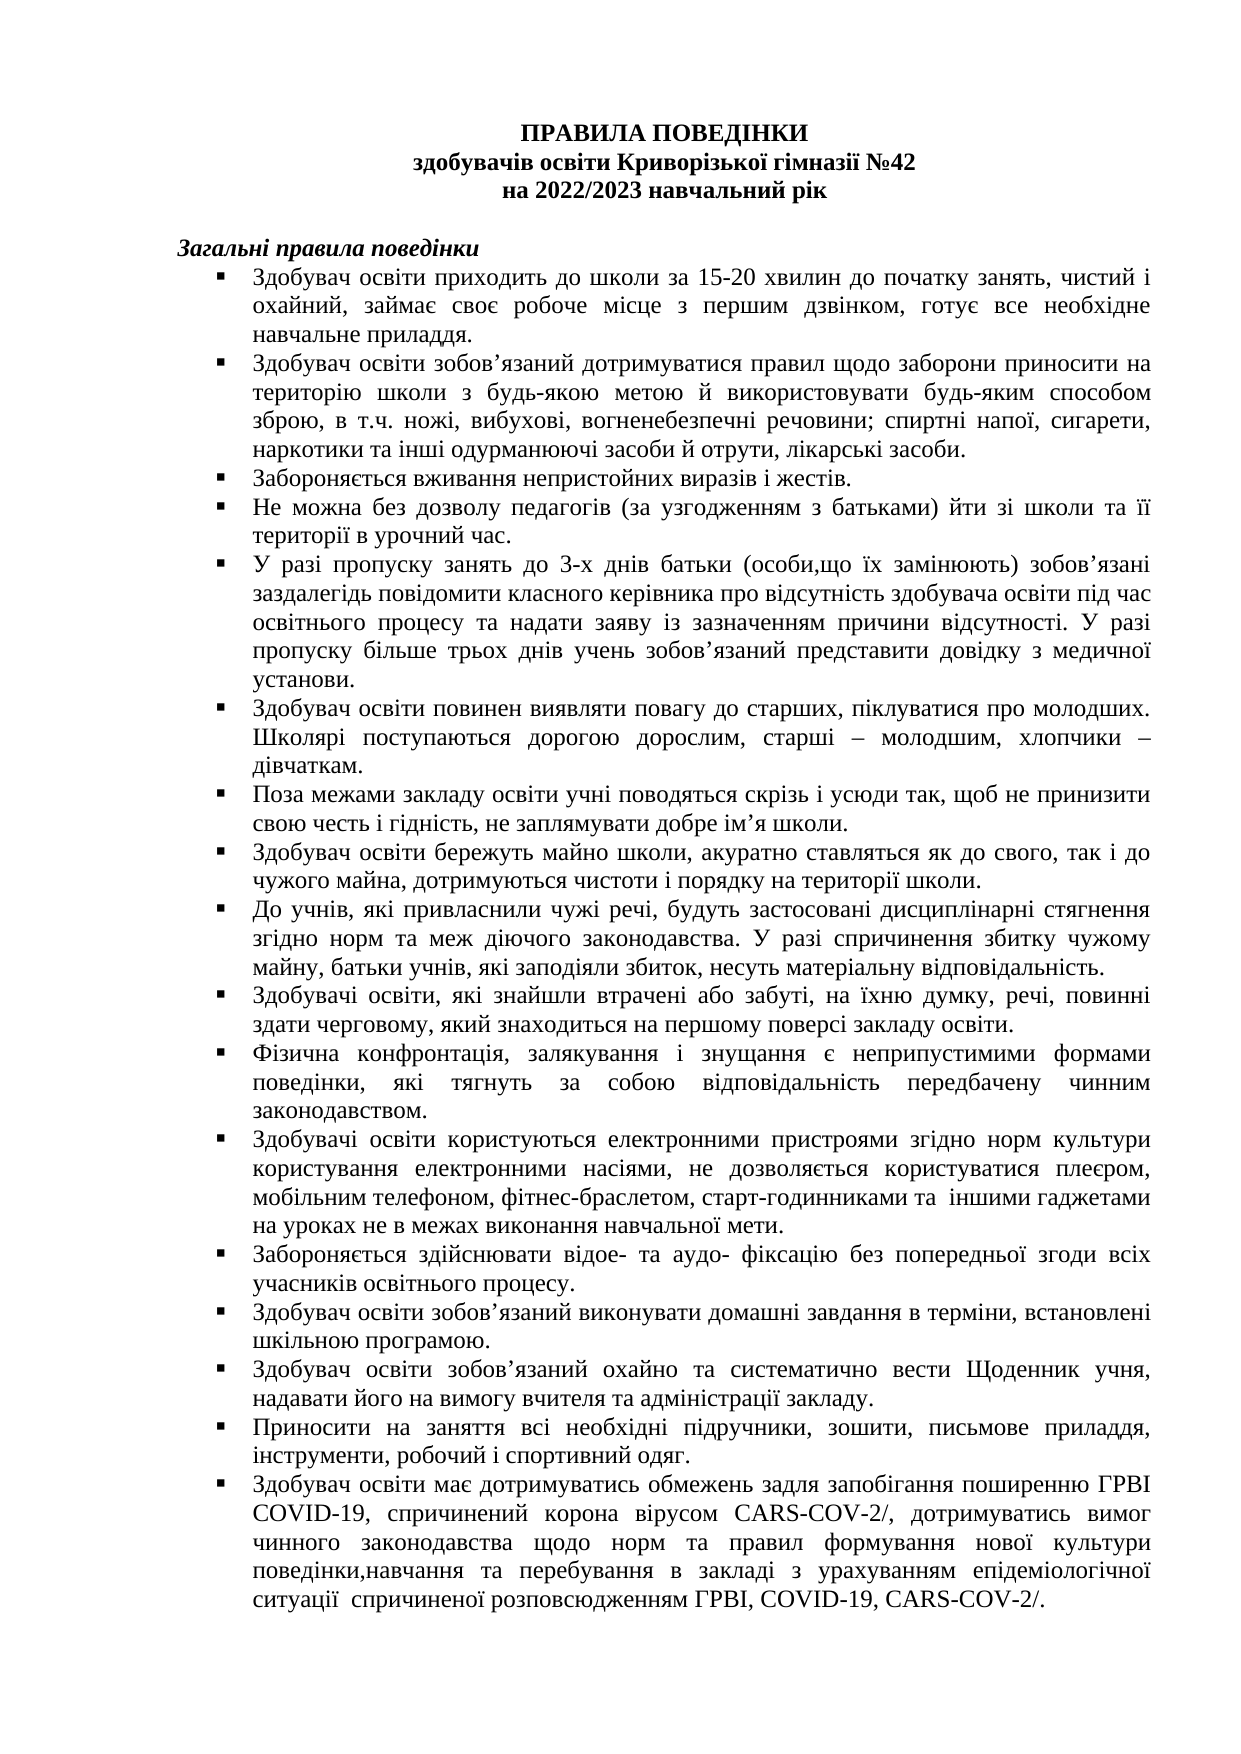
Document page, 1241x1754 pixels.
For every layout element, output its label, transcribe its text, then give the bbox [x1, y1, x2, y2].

list Здобувачі освіти, які знайшли втрачені або забуті, на їхню думку, речі, повинні здати черговому, який знаходиться на першому поверсі закладу освіти. [215, 981, 1152, 1038]
list Здобувач освіти приходить до школи за 15-20 хвилин до початку занять, чистий і охайний, займає своє робоче місце з першим дзвінком, готує все необхідне навчальне приладдя. [215, 262, 1152, 348]
list Забороняється здійснювати відое- та аудо- фіксацію без попередньої згоди всіх учасників освітнього процесу. [215, 1239, 1152, 1297]
list Здобувач освіти має дотримуватись обмежень задля запобігання поширенню ГРВІ СОVID-19, спричинений корона вірусом CARS-COV-2/, дотримуватись вимог чинного законодавства щодо норм та правил формування нової культури поведінки,навчання та перебування в закладі з урахуванням епідеміологічної ситуації спричиненої розповсюдженням ГРВІ, СОVID-19, CARS-COV-2/. [215, 1469, 1152, 1613]
list Здобувач освіти бережуть майно школи, акуратно ставляться як до свого, так і до чужого майна, дотримуються чистоти і порядку на території школи. [215, 837, 1152, 894]
list У разі пропуску занять до 3-х днів батьки (особи,що їх замінюють) зобов’язані заздалегідь повідомити класного керівника про відсутність здобувача освіти під час освітнього процесу та надати заяву із зазначенням причини відсутності. У разі пропуску більше трьох днів учень зобов’язаний представити довідку з медичної установи. [215, 549, 1152, 693]
list Фізична конфронтація, залякування і знущання є неприпустимими формами поведінки, які тягнуть за собою відповідальність передбачену чинним законодавством. [215, 1038, 1152, 1124]
list Здобувач освіти зобов’язаний охайно та систематично вести Щоденник учня, надавати його на вимогу вчителя та адміністрації закладу. [215, 1354, 1152, 1412]
list Поза межами закладу освіти учні поводяться скрізь і усюди так, щоб не принизити свою честь і гідність, не заплямувати добре ім’я школи. [215, 779, 1152, 837]
list Здобувач освіти зобов’язаний дотримуватися правил щодо заборони приносити на територію школи з будь-якою метою й використовувати будь-яким способом зброю, в т.ч. ножі, вибухові, вогненебезпечні речовини; спиртні напої, сигарети, наркотики та інші одурманюючі засоби й отрути, лікарські засоби. [215, 348, 1152, 463]
list Забороняється вживання непристойних виразів і жестів. [215, 463, 1152, 492]
text здобувачів освіти Криворізької гімназії №42 [177, 147, 1152, 176]
list Здобувачі освіти користуються електронними пристроями згідно норм культури користування електронними насіями, не дозволяється користуватися плеєром, мобільним телефоном, фітнес-браслетом, старт-годинниками та іншими гаджетами на уроках не в межах виконання навчальної мети. [215, 1124, 1152, 1239]
list Здобувач освіти повинен виявляти повагу до старших, піклуватися про молодших. Школярі поступаються дорогою дорослим, старші – молодшим, хлопчики – дівчаткам. [215, 693, 1152, 779]
list До учнів, які привласнили чужі речі, будуть застосовані дисциплінарні стягнення згідно норм та меж діючого законодавства. У разі спричинення збитку чужому майну, батьки учнів, які заподіяли збиток, несуть матеріальну відповідальність. [215, 894, 1152, 981]
text Загальні правила поведінки [177, 233, 1152, 262]
text ПРАВИЛА ПОВЕДІНКИ [177, 118, 1152, 147]
list Здобувач освіти зобов’язаний виконувати домашні завдання в терміни, встановлені шкільною програмою. [215, 1297, 1152, 1354]
list Приносити на заняття всі необхідні підручники, зошити, письмове приладдя, інструменти, робочий і спортивний одяг. [215, 1412, 1152, 1469]
list Не можна без дозволу педагогів (за узгодженням з батьками) йти зі школи та її території в урочний час. [215, 492, 1152, 549]
text на 2022/2023 навчальний рік [177, 176, 1152, 204]
